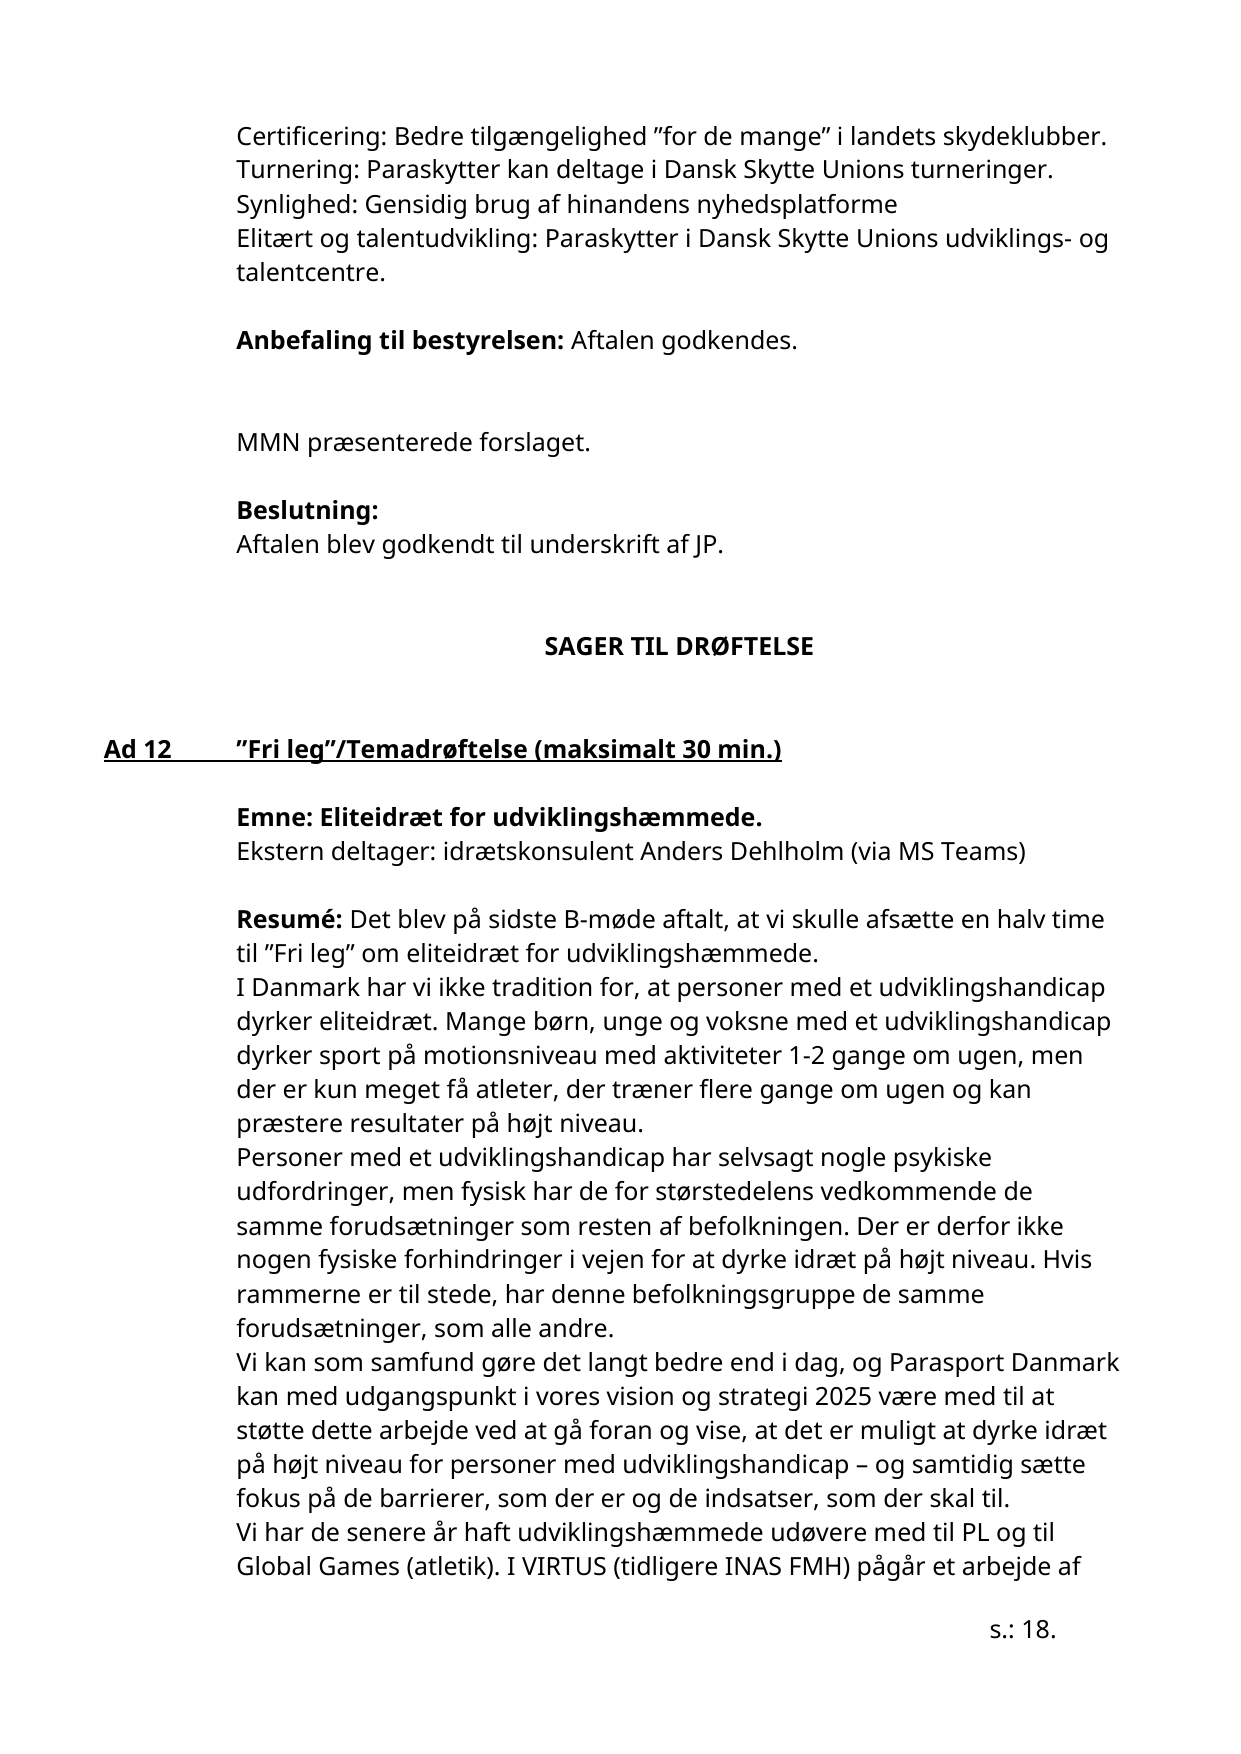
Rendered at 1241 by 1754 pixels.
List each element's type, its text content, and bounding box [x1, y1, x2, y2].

text I Danmark har vi ikke tradition for, at personer med et udviklingshandicap dyrker eliteidræt. Mange børn, unge og voksne med et udviklingshandicap dyrker sport på motionsniveau med aktiviteter 1-2 gange om ugen, men der er kun meget få atleter, der træner flere gange om ugen og kan præstere resultater på højt niveau. [236, 970, 1122, 1140]
text Aftalen blev godkendt til underskrift af JP. [236, 527, 1122, 561]
text Certificering: Bedre tilgængelighed ”for de mange” i landets skydeklubber. [236, 118, 1122, 152]
subtitle SAGER TIL DRØFTELSE [236, 629, 1122, 663]
text Elitært og talentudvikling: Paraskytter i Dansk Skytte Unions udviklings- og talentcentre. [236, 220, 1122, 288]
text Synlighed: Gensidig brug af hinandens nyhedsplatforme [236, 186, 1122, 220]
subtitle Emne: Eliteidræt for udviklingshæmmede. [236, 799, 1122, 833]
text Vi kan som samfund gøre det langt bedre end i dag, og Parasport Danmark kan med udgangspunkt i vores vision og strategi 2025 være med til at støtte dette arbejde ved at gå foran og vise, at det er muligt at dyrke idræt på højt niveau for personer med udviklingshandicap – og samtidig sætte fokus på de barrierer, som der er og de indsatser, som der skal til. [236, 1344, 1122, 1515]
text Resumé: Det blev på sidste B-møde aftalt, at vi skulle afsætte en halv time til ”Fri leg” om eliteidræt for udviklingshæmmede. [236, 902, 1122, 970]
text Personer med et udviklingshandicap har selvsagt nogle psykiske udfordringer, men fysisk har de for størstedelens vedkommende de samme forudsætninger som resten af befolkningen. Der er derfor ikke nogen fysiske forhindringer i vejen for at dyrke idræt på højt niveau. Hvis rammerne er til stede, har denne befolkningsgruppe de samme forudsætninger, som alle andre. [236, 1140, 1122, 1344]
text Anbefaling til bestyrelsen: Aftalen godkendes. [236, 322, 1122, 357]
subtitle Beslutning: [236, 493, 1122, 527]
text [236, 1515, 1122, 1583]
subtitle Ad 12 ”Fri leg”/Temadrøftelse (maksimalt 30 min.) [103, 731, 1122, 765]
text Ekstern deltager: idrætskonsulent Anders Dehlholm (via MS Teams) [236, 833, 1122, 867]
text MMN præsenterede forslaget. [236, 425, 1122, 459]
text Turnering: Paraskytter kan deltage i Dansk Skytte Unions turneringer. [236, 152, 1122, 186]
